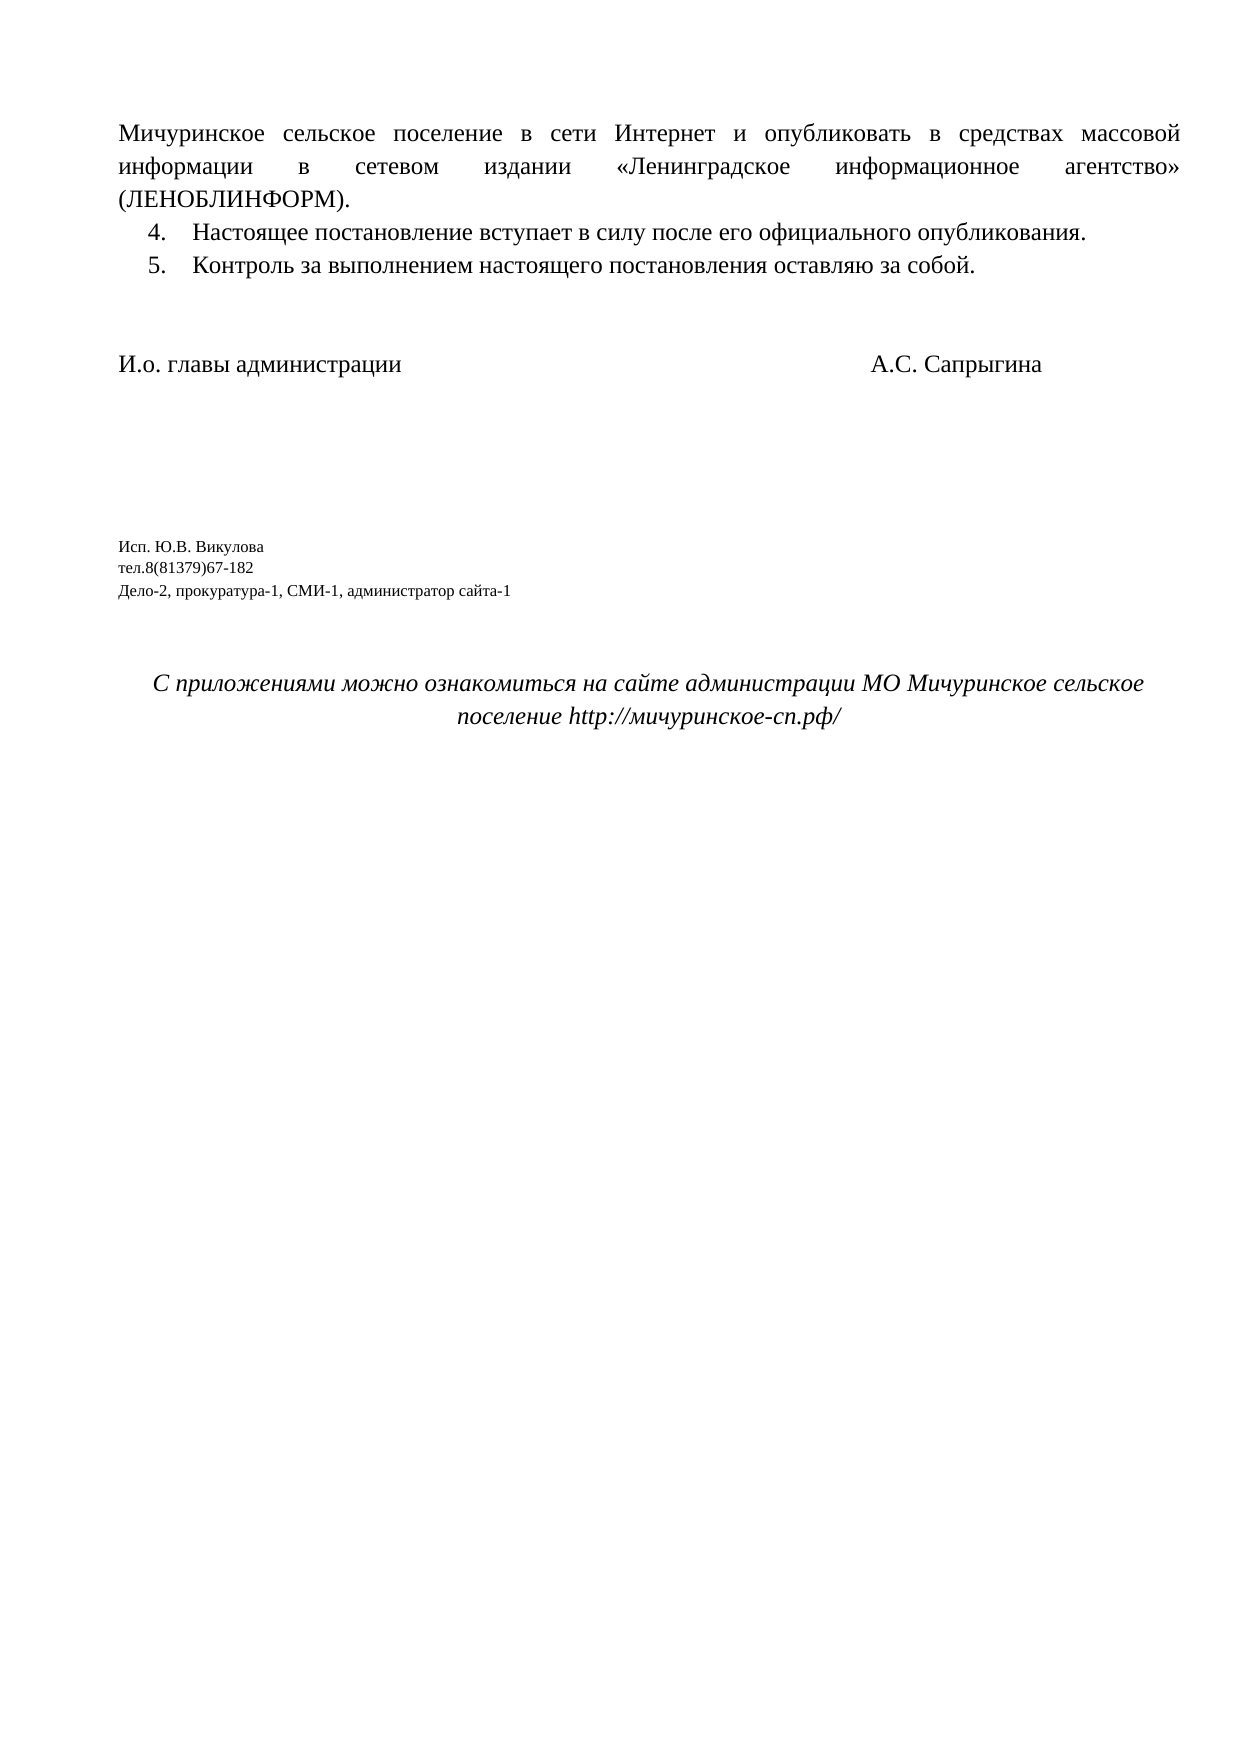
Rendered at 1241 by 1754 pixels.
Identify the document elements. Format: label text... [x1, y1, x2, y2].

text тел.8(81379)67-182 [118, 558, 1181, 577]
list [118, 118, 1181, 213]
list Настоящее постановление вступает в силу после его официального опубликования. [118, 217, 1181, 246]
list Контроль за выполнением настоящего постановления оставляю за собой. [118, 250, 1181, 279]
text И.о. главы администрации А.С. Сапрыгина [118, 349, 1181, 378]
text Дело-2, прокуратура-1, СМИ-1, администратор сайта-1 [118, 580, 1181, 599]
text Исп. Ю.В. Викулова [118, 536, 1181, 556]
text С приложениями можно ознакомиться на сайте администрации МО Мичуринское сельское поселение http://мичуринское-сп.рф/ [118, 668, 1181, 730]
